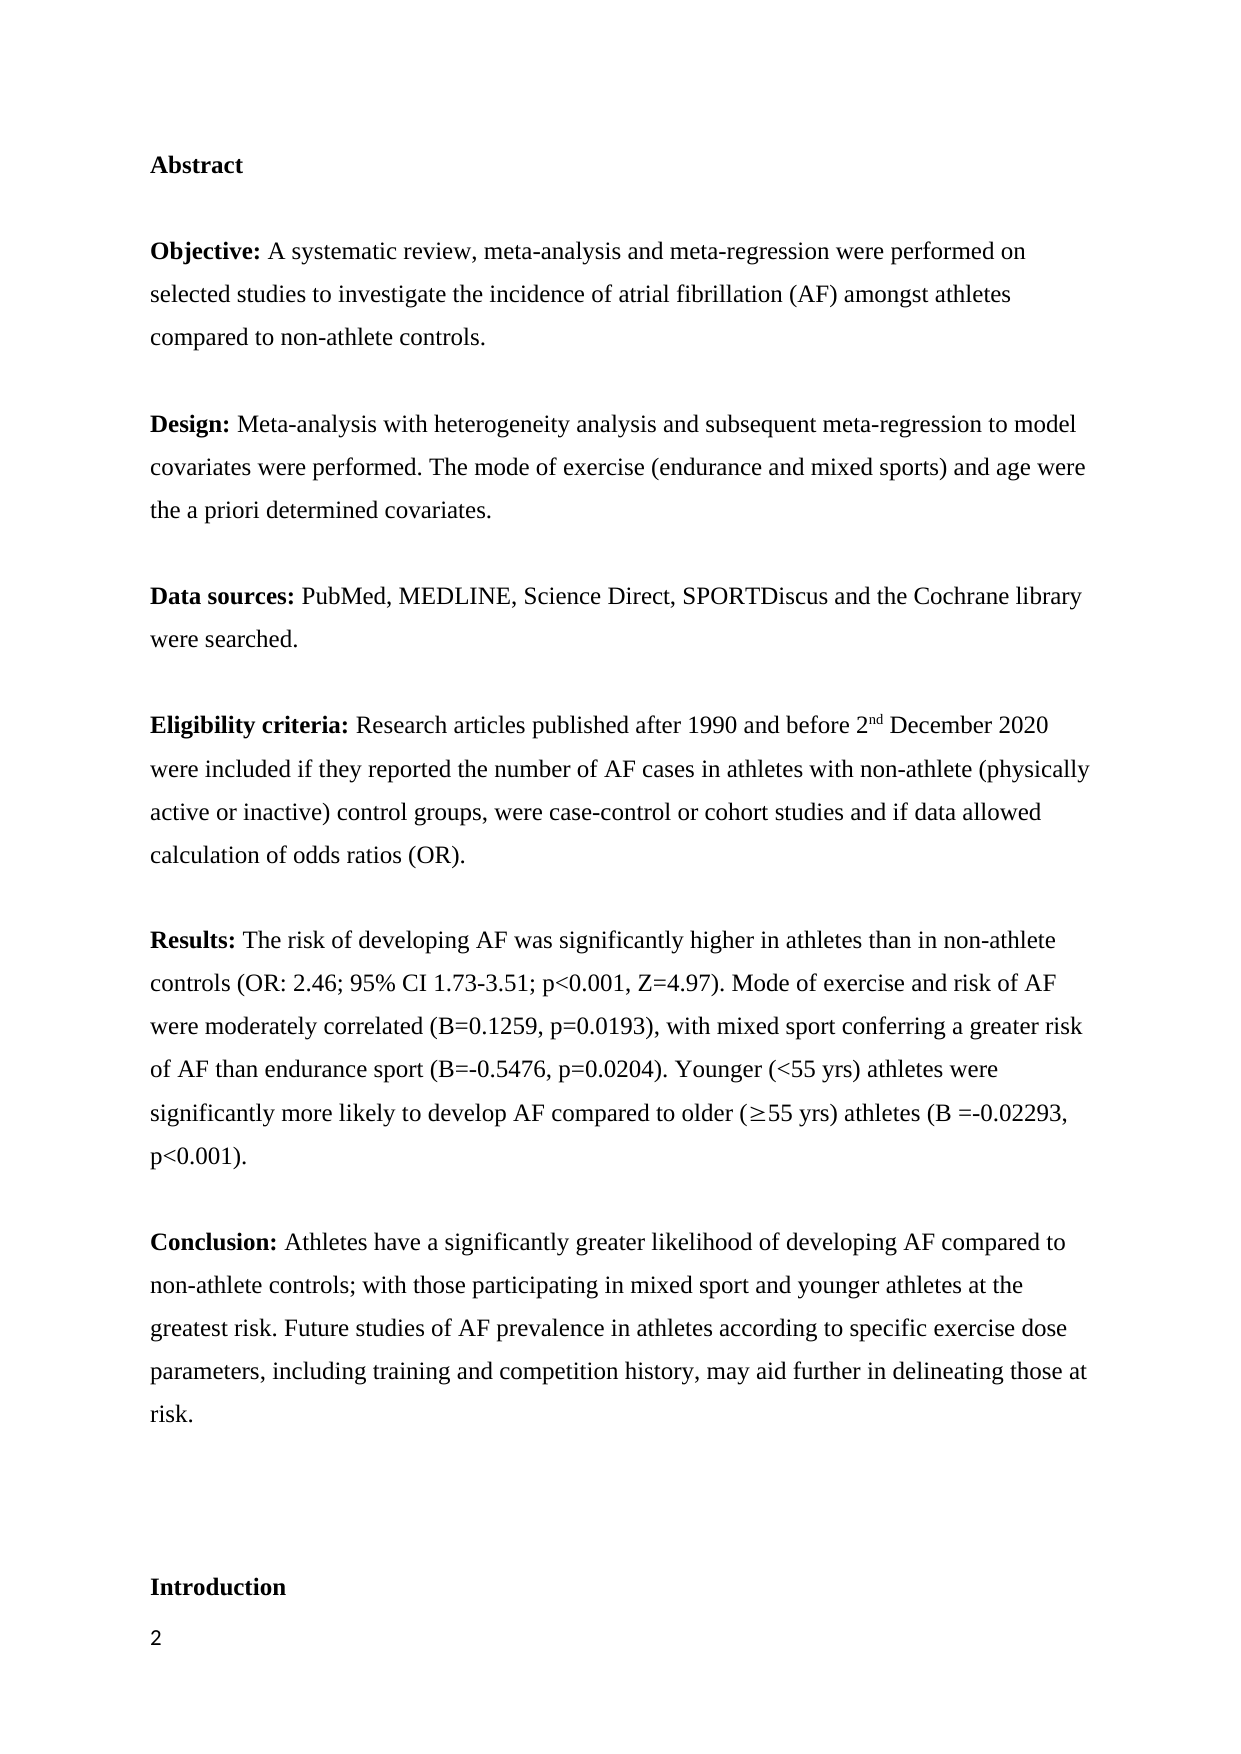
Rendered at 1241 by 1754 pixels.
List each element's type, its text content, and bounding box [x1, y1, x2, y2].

text Eligibility criteria: Research articles published after 1990 and before 2nd December 2020 were included if they reported the number of AF cases in athletes with non-athlete (physically active or inactive) control groups, were case-control or cohort studies and if data allowed calculation of odds ratios (OR). [150, 711, 1090, 754]
text Eligibility criteria: Research articles published after 1990 and before 2nd December 2020 were included if they reported the number of AF cases in athletes with non-athlete (physically active or inactive) control groups, were case-control or cohort studies and if data allowed calculation of odds ratios (OR). [150, 782, 1090, 869]
text Introduction [150, 1572, 1090, 1601]
text Results: The risk of developing AF was significantly higher in athletes than in non-athlete controls (OR: 2.46; 95% CI 1.73-3.51; p<0.001, Z=4.97). Mode of exercise and risk of AF were moderately correlated (B=0.1259, p=0.0193), with mixed sport conferring a greater risk of AF than endurance sport (B=-0.5476, p=0.0204). Younger (<55 yrs) athletes were significantly more likely to develop AF compared to older (55 yrs) athletes (B =-0.02293, p<0.001). [150, 925, 1090, 1169]
text Design: Meta-analysis with heterogeneity analysis and subsequent meta-regression to model covariates were performed. The mode of exercise (endurance and mixed sports) and age were the a priori determined covariates. [150, 409, 1090, 524]
text Abstract [150, 150, 1090, 179]
text Objective: A systematic review, meta-analysis and meta-regression were performed on selected studies to investigate the incidence of atrial fibrillation (AF) amongst athletes compared to non-athlete controls. [150, 236, 1090, 351]
text Data sources: PubMed, MEDLINE, Science Direct, SPORTDiscus and the Cochrane library were searched. [150, 581, 1090, 653]
text Conclusion: Athletes have a significantly greater likelihood of developing AF compared to non-athlete controls; with those participating in mixed sport and younger athletes at the greatest risk. Future studies of AF prevalence in athletes according to specific exercise dose parameters, including training and competition history, may aid further in delineating those at risk. [150, 1227, 1090, 1428]
